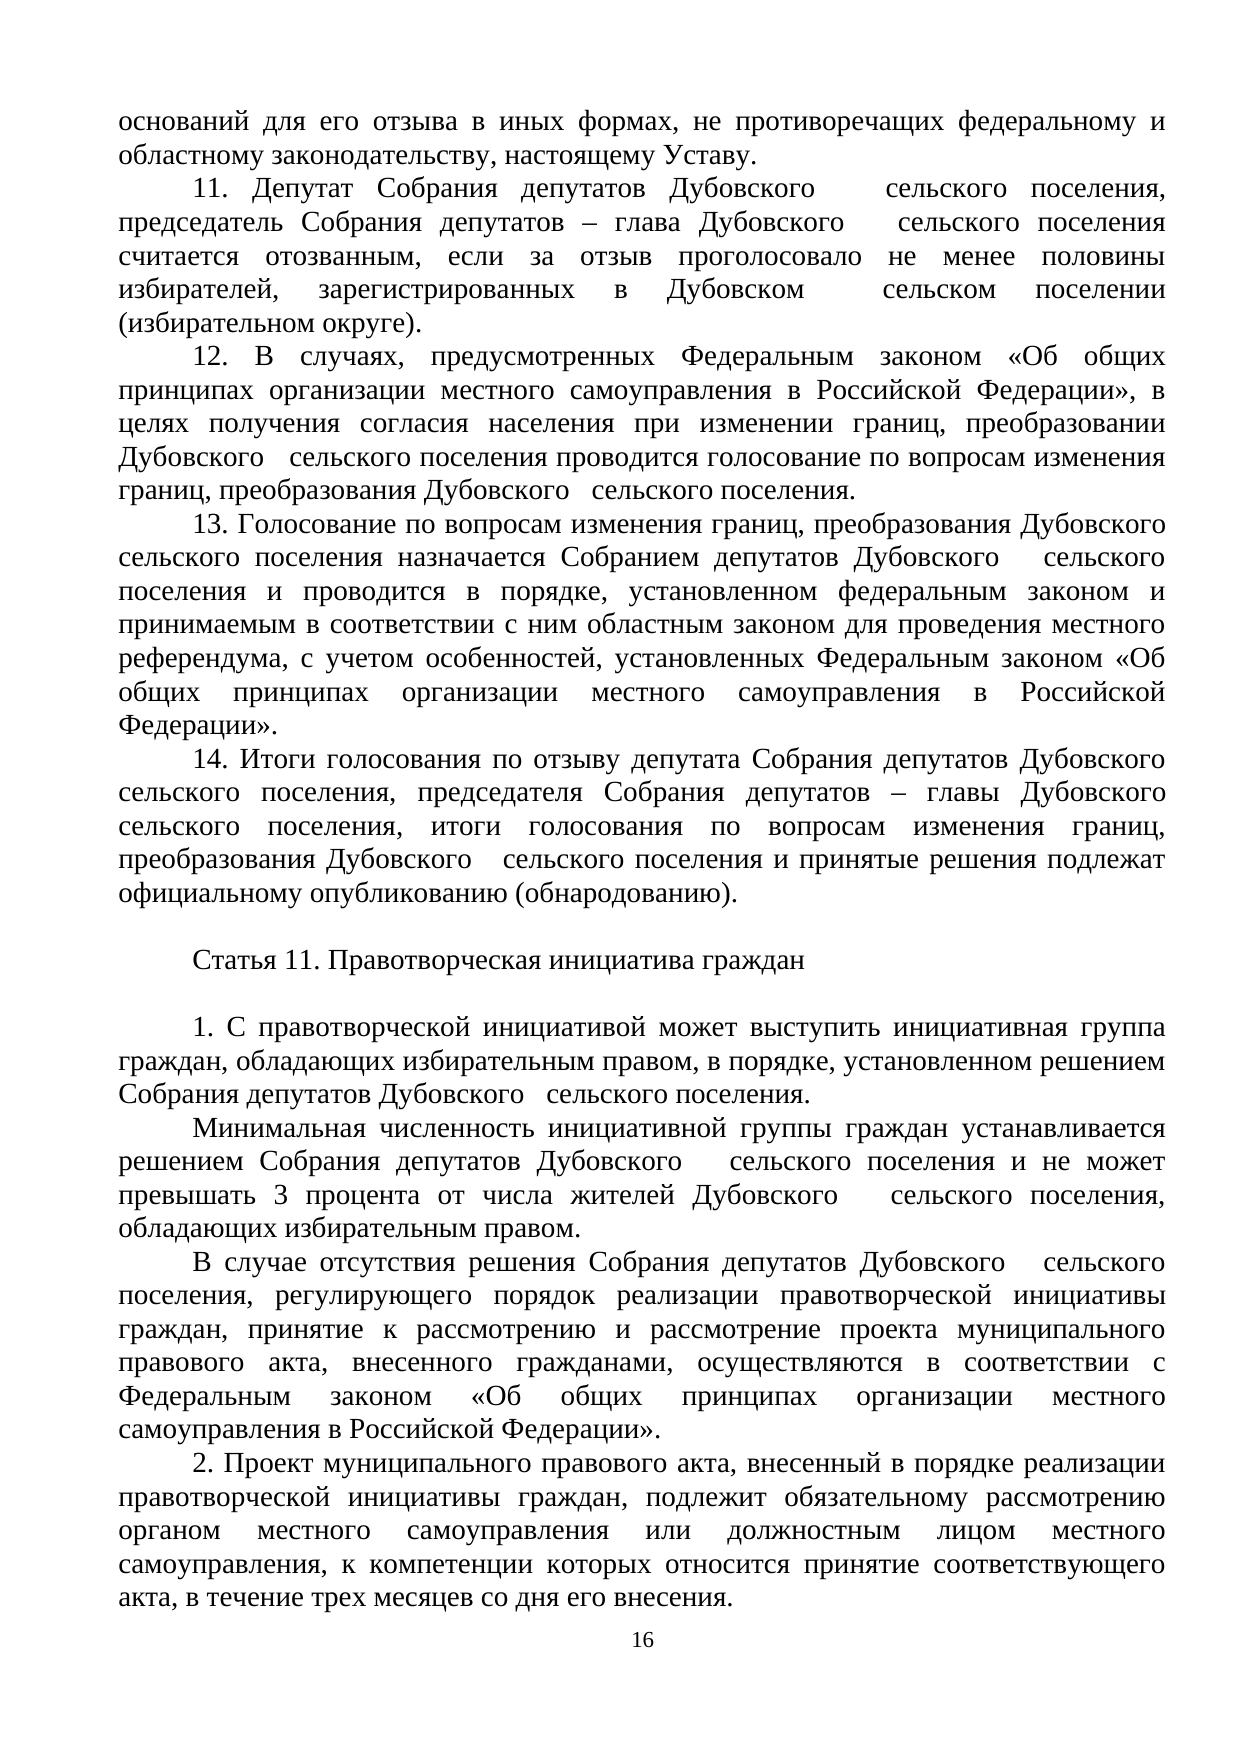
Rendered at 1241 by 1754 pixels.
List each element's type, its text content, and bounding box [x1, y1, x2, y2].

text В случае отсутствия решения Собрания депутатов Дубовского сельского поселения, регулирующего порядок реализации правотворческой инициативы граждан, принятие к рассмотрению и рассмотрение проекта муниципального правового акта, внесенного гражданами, осуществляются в соответствии с Федеральным законом «Об общих принципах организации местного самоуправления в Российской Федерации». [118, 1244, 1167, 1445]
text 1. С правотворческой инициативой может выступить инициативная группа граждан, обладающих избирательным правом, в порядке, установленном решением Собрания депутатов Дубовского сельского поселения. [118, 1009, 1167, 1110]
text Статья 11. Правотворческая инициатива граждан [118, 942, 1167, 976]
text 14. Итоги голосования по отзыву депутата Собрания депутатов Дубовского сельского поселения, председателя Собрания депутатов – главы Дубовского сельского поселения, итоги голосования по вопросам изменения границ, преобразования Дубовского сельского поселения и принятые решения подлежат официальному опубликованию (обнародованию). [118, 741, 1167, 908]
text Минимальная численность инициативной группы граждан устанавливается решением Собрания депутатов Дубовского сельского поселения и не может превышать 3 процента от числа жителей Дубовского сельского поселения, обладающих избирательным правом. [118, 1110, 1167, 1244]
text 11. Депутат Собрания депутатов Дубовского сельского поселения, председатель Собрания депутатов – глава Дубовского сельского поселения считается отозванным, если за отзыв проголосовало не менее половины избирателей, зарегистрированных в Дубовском сельском поселении (избирательном округе). [118, 171, 1167, 338]
text 13. Голосование по вопросам изменения границ, преобразования Дубовского сельского поселения назначается Собранием депутатов Дубовского сельского поселения и проводится в порядке, установленном федеральным законом и принимаемым в соответствии с ним областным законом для проведения местного референдума, с учетом особенностей, установленных Федеральным законом «Об общих принципах организации местного самоуправления в Российской Федерации». [118, 506, 1167, 741]
text 12. В случаях, предусмотренных Федеральным законом «Об общих принципах организации местного самоуправления в Российской Федерации», в целях получения согласия населения при изменении границ, преобразовании Дубовского сельского поселения проводится голосование по вопросам изменения границ, преобразования Дубовского сельского поселения. [118, 338, 1167, 506]
text 2. Проект муниципального правового акта, внесенный в порядке реализации правотворческой инициативы граждан, подлежит обязательному рассмотрению органом местного самоуправления или должностным лицом местного самоуправления, к компетенции которых относится принятие соответствующего акта, в течение трех месяцев со дня его внесения. [118, 1445, 1167, 1613]
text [118, 103, 1167, 171]
